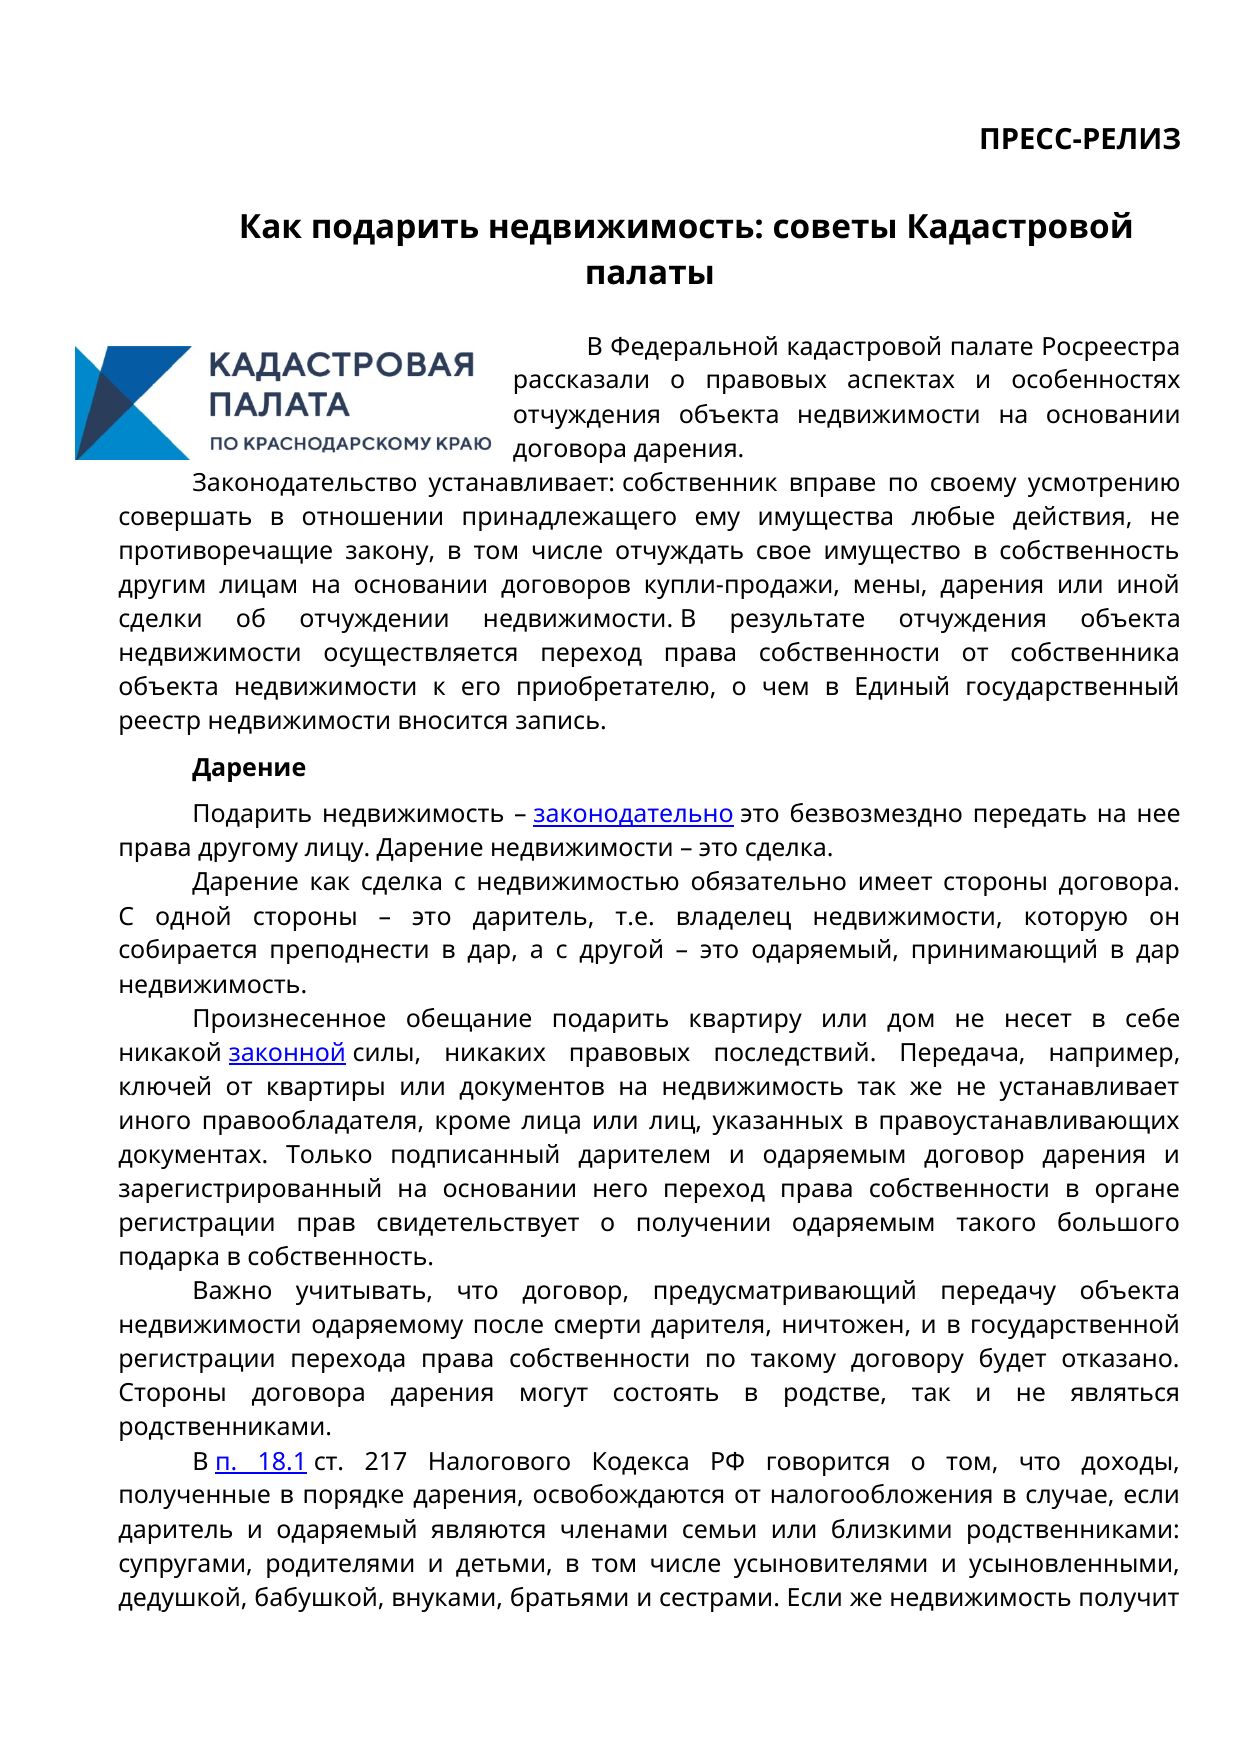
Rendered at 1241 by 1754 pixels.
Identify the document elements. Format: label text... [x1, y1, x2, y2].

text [118, 1443, 1181, 1613]
text Как подарить недвижимость: советы Кадастровой палаты [118, 203, 1181, 294]
text Важно учитывать, что договор, предусматривающий передачу объекта недвижимости одаряемому после смерти дарителя, ничтожен, и в государственной регистрации перехода права собственности по такому договору будет отказано. Стороны договора дарения могут состоять в родстве, так и не являться родственниками. [118, 1273, 1181, 1443]
text Подарить недвижимость – законодательно это безвозмездно передать на нее права другому лицу. Дарение недвижимости – это сделка. [118, 796, 1181, 864]
text Дарение как сделка с недвижимостью обязательно имеет стороны договора. С одной стороны – это даритель, т.е. владелец недвижимости, которую он собирается преподнести в дар, а с другой – это одаряемый, принимающий в дар недвижимость. [118, 864, 1181, 1000]
text Дарение [118, 749, 1181, 783]
picture [75, 346, 494, 460]
text ПРЕСС-РЕЛИЗ [118, 118, 1181, 158]
text Законодательство устанавливает: собственник вправе по своему усмотрению совершать в отношении принадлежащего ему имущества любые действия, не противоречащие закону, в том числе отчуждать свое имущество в собственность другим лицам на основании договоров купли-продажи, мены, дарения или иной сделки об отчуждении недвижимости. В результате отчуждения объекта недвижимости осуществляется переход права собственности от собственника объекта недвижимости к его приобретателю, о чем в Единый государственный реестр недвижимости вносится запись. [118, 464, 1181, 737]
text Произнесенное обещание подарить квартиру или дом не несет в себе никакой законной силы, никаких правовых последствий. Передача, например, ключей от квартиры или документов на недвижимость так же не устанавливает иного правообладателя, кроме лица или лиц, указанных в правоустанавливающих документах. Только подписанный дарителем и одаряемым договор дарения и зарегистрированный на основании него переход права собственности в органе регистрации прав свидетельствует о получении одаряемым такого большого подарка в собственность. [118, 1000, 1181, 1273]
